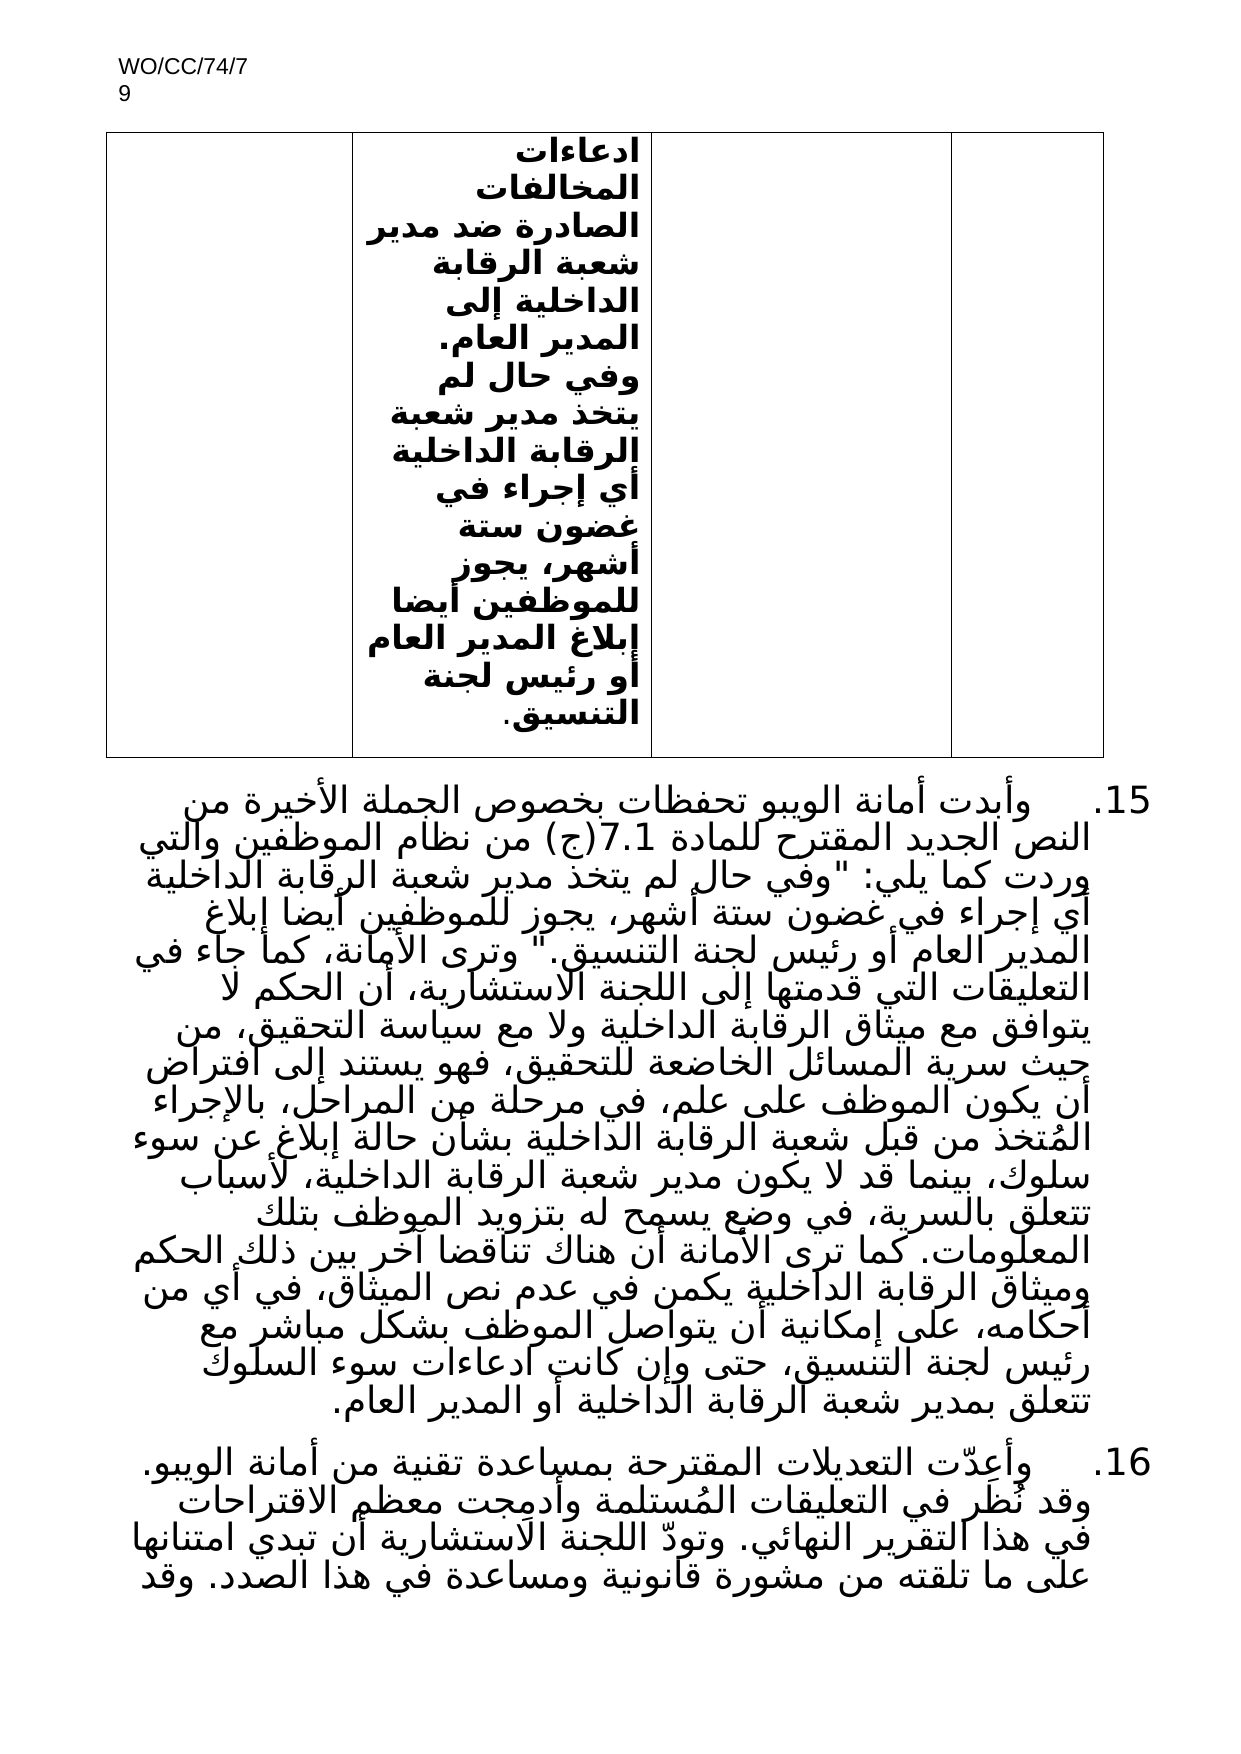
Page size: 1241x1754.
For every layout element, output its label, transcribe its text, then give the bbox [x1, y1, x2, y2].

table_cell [353, 133, 651, 757]
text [118, 1446, 1092, 1596]
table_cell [652, 133, 951, 757]
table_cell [107, 133, 352, 757]
text وأبدت أمانة الويبو تحفظات بخصوص الجملة الأخيرة من النص الجديد المقترح للمادة 7.1(ج) من نظام الموظفين والتي وردت كما يلي: "وفي حال لم يتخذ مدير شعبة الرقابة الداخلية أي إجراء في غضون ستة أشهر، يجوز للموظفين أيضا إبلاغ المدير العام أو رئيس لجنة التنسيق." وترى الأمانة، كما جاء في التعليقات التي قدمتها إلى اللجنة الاستشارية، أن الحكم لا يتوافق مع ميثاق الرقابة الداخلية ولا مع سياسة التحقيق، من حيث سرية المسائل الخاضعة للتحقيق، فهو يستند إلى افتراض أن يكون الموظف على علم، في مرحلة من المراحل، بالإجراء المُتخذ من قبل شعبة الرقابة الداخلية بشأن حالة إبلاغ عن سوء سلوك، بينما قد لا يكون مدير شعبة الرقابة الداخلية، لأسباب تتعلق بالسرية، في وضع يسمح له بتزويد الموظف بتلك المعلومات. كما ترى الأمانة أن هناك تناقضا آخر بين ذلك الحكم وميثاق الرقابة الداخلية يكمن في عدم نص الميثاق، في أي من أحكامه، على إمكانية أن يتواصل الموظف بشكل مباشر مع رئيس لجنة التنسيق، حتى وإن كانت ادعاءات سوء السلوك تتعلق بمدير شعبة الرقابة الداخلية أو المدير العام. [118, 783, 1092, 1421]
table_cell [952, 133, 1103, 757]
